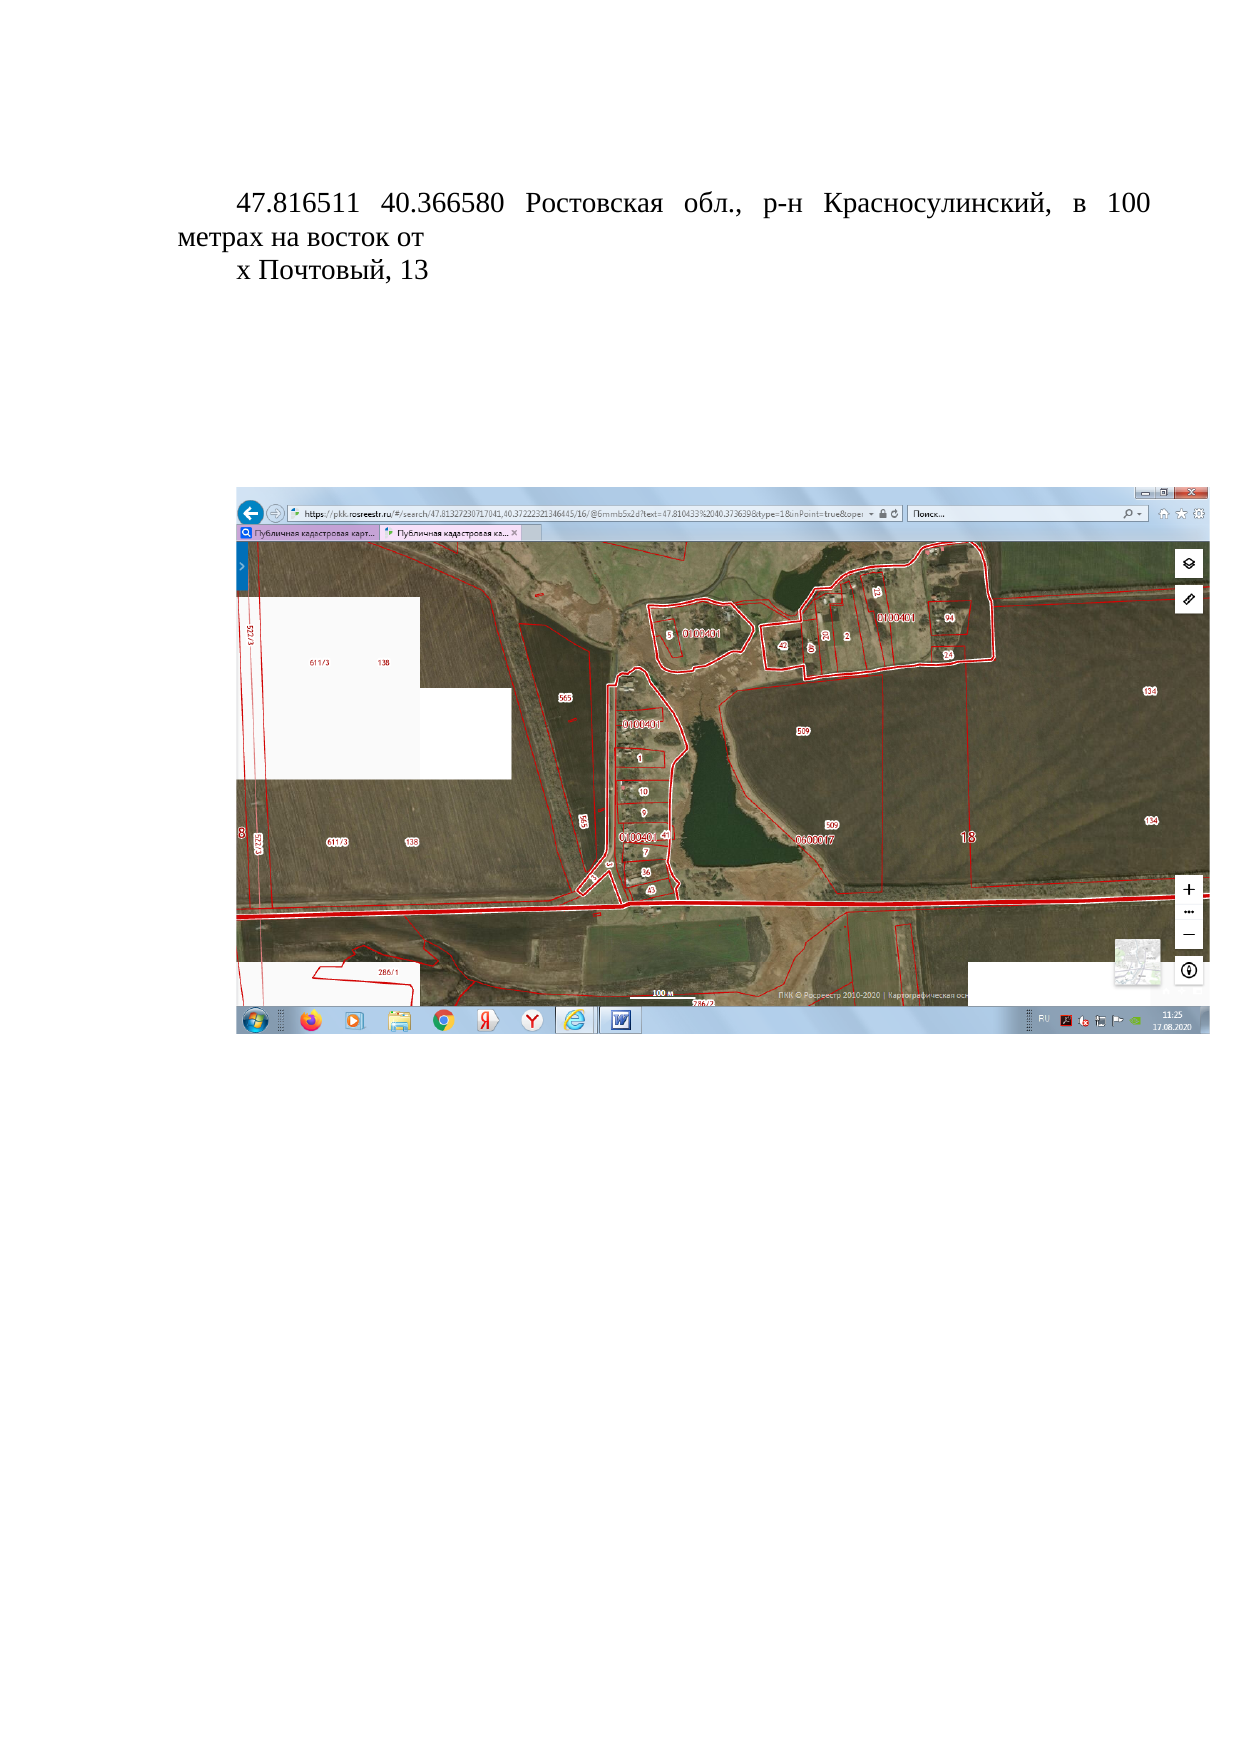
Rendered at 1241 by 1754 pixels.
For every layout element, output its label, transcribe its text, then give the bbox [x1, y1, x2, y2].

text 47.816511 40.366580 Ростовская обл., р-н Красносулинский, в на восток от [177, 185, 1152, 252]
text х Почтовый, 13 [177, 252, 1152, 286]
picture [236, 487, 1210, 1034]
